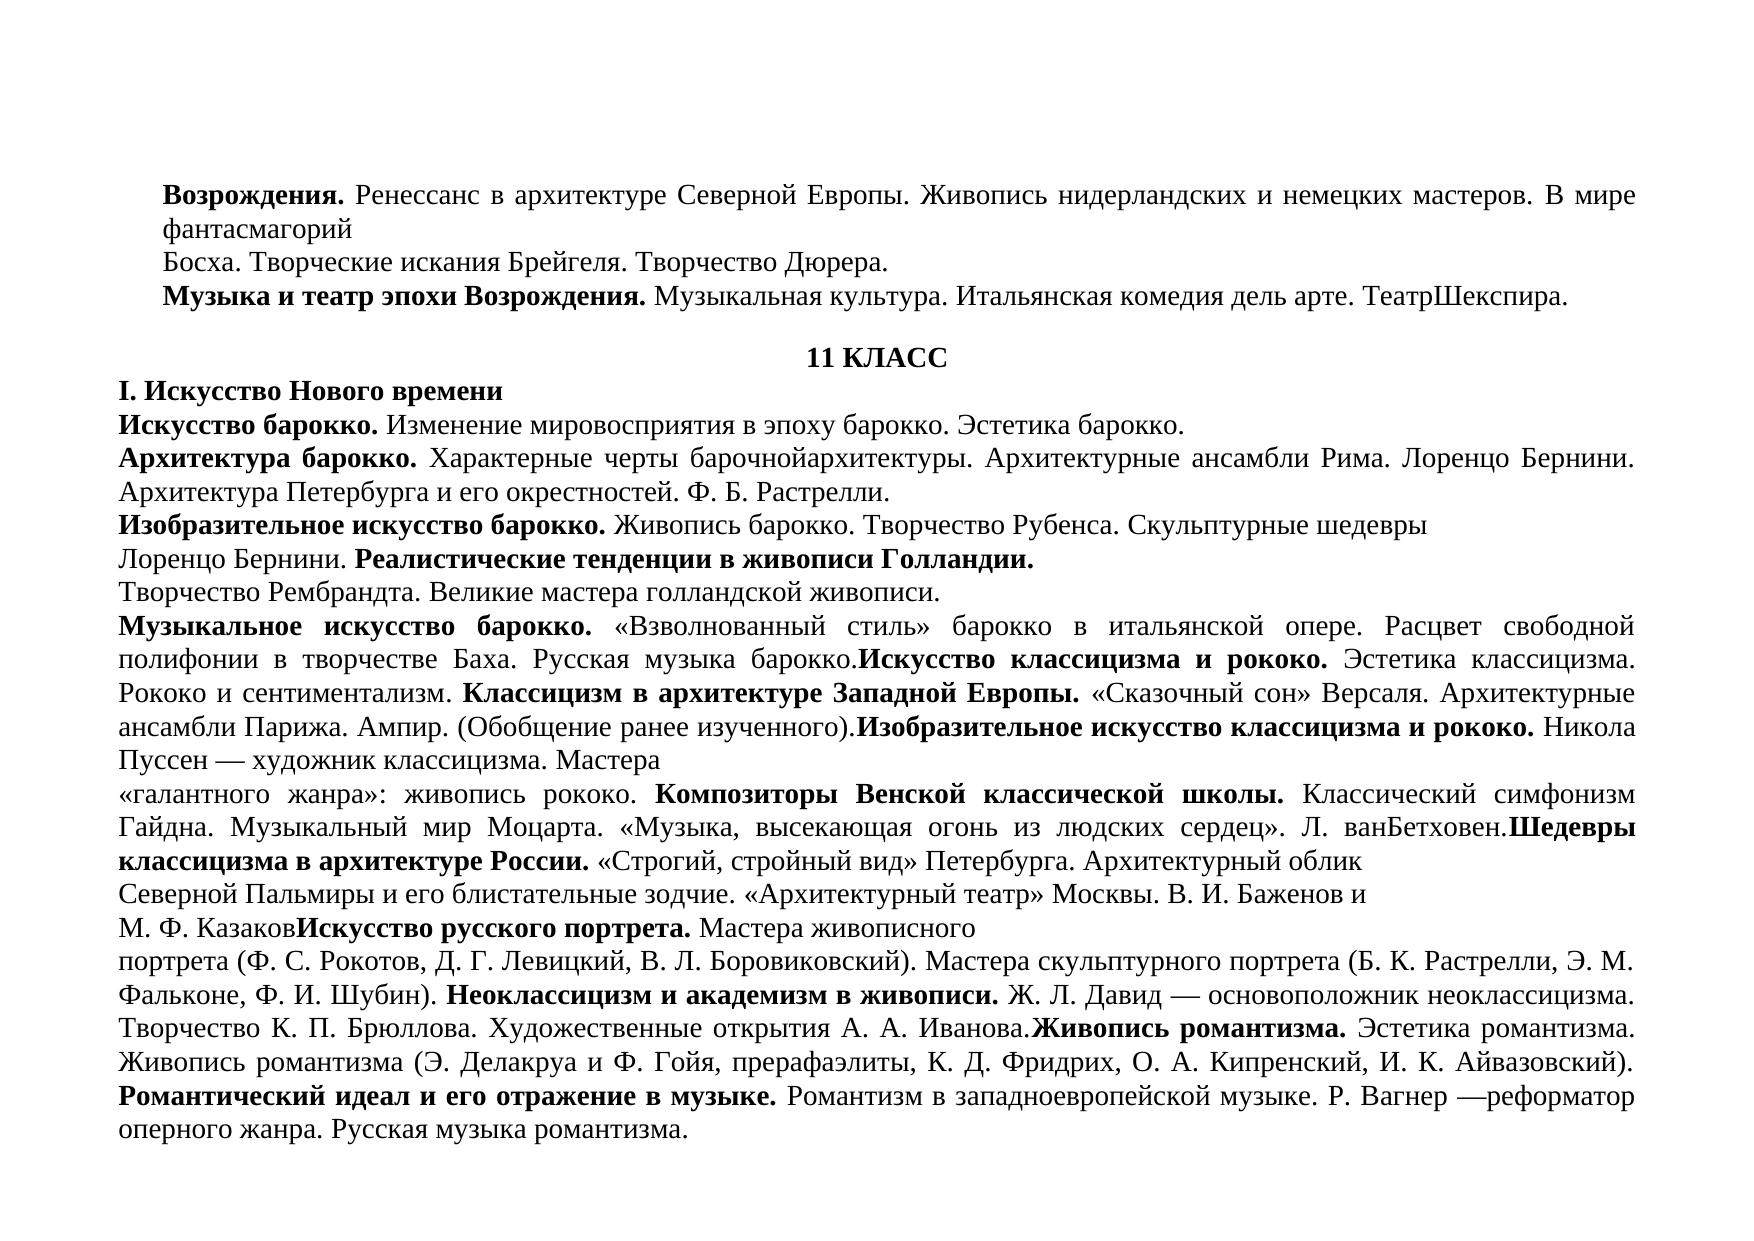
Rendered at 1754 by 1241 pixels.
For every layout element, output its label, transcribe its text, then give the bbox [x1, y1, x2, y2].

text Музыкальное искусство барокко. «Взволнованный стиль» барокко в итальянской опере. Расцвет свободной полифонии в творчестве Баха. Русская музыка барокко.Искусство классицизма и рококо. Эстетика классицизма. Рококо и сентиментализм. Классицизм в архитектуре Западной Европы. «Сказочный сон» Версаля. Архитектурные ансамбли Парижа. Ампир. (Обобщение ранее изученного).Изобразительное искусство классицизма и рококо. Никола Пуссен — художник классицизма. Мастера [118, 608, 1636, 776]
text Босха. Творческие искания Брейгеля. Творчество Дюрера. [162, 244, 1636, 278]
text портрета (Ф. С. Рокотов, Д. Г. Левицкий, В. Л. Боровиковский). Мастера скульптурного портрета (Б. К. Растрелли, Э. М. Фальконе, Ф. И. Шубин). Неоклассицизм и академизм в живописи. Ж. Л. Давид — основоположник неоклассицизма. Творчество К. П. Брюллова. Художественные открытия А. А. Иванова.Живопись романтизма. Эстетика романтизма. Живопись романтизма (Э. Делакруа и Ф. Гойя, прерафаэлиты, К. Д. Фридрих, О. А. Кипренский, И. К. Айвазовский). Романтический идеал и его отражение в музыке. Романтизм в западноевропейской музыке. Р. Вагнер —реформатор оперного жанра. Русская музыка романтизма. [118, 943, 1636, 1145]
text Музыка и театр эпохи Возрождения. Музыкальная культура. Итальянская комедия дель арте. ТеатрШекспира. [162, 278, 1636, 311]
text Северной Пальмиры и его блистательные зодчие. «Архитектурный театр» Москвы. В. И. Баженов и [118, 876, 1636, 910]
text Творчество Рембрандта. Великие мастера голландской живописи. [118, 574, 1636, 608]
text Искусство барокко. Изменение мировосприятия в эпоху барокко. Эстетика барокко. [118, 407, 1636, 440]
text Изобразительное искусство барокко. Живопись барокко. Творчество Рубенса. Скульптурные шедевры [118, 507, 1636, 541]
text I. Искусство Нового времени [118, 373, 1636, 407]
text Лоренцо Бернини. Реалистические тенденции в живописи Голландии. [118, 541, 1636, 574]
text 11 КЛАСС [118, 340, 1636, 373]
text М. Ф. КазаковИскусство русского портрета. Мастера живописного [118, 910, 1636, 943]
text «галантного жанра»: живопись рококо. Композиторы Венской классической школы. Классический симфонизм Гайдна. Музыкальный мир Моцарта. «Музыка, высекающая огонь из людских сердец». Л. ванБетховен.Шедевры классицизма в архитектуре России. «Строгий, стройный вид» Петербурга. Архитектурный облик [118, 776, 1636, 876]
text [162, 177, 1636, 244]
text Архитектура барокко. Характерные черты барочнойархитектуры. Архитектурные ансамбли Рима. Лоренцо Бернини. Архитектура Петербурга и его окрестностей. Ф. Б. Растрелли. [118, 440, 1636, 507]
